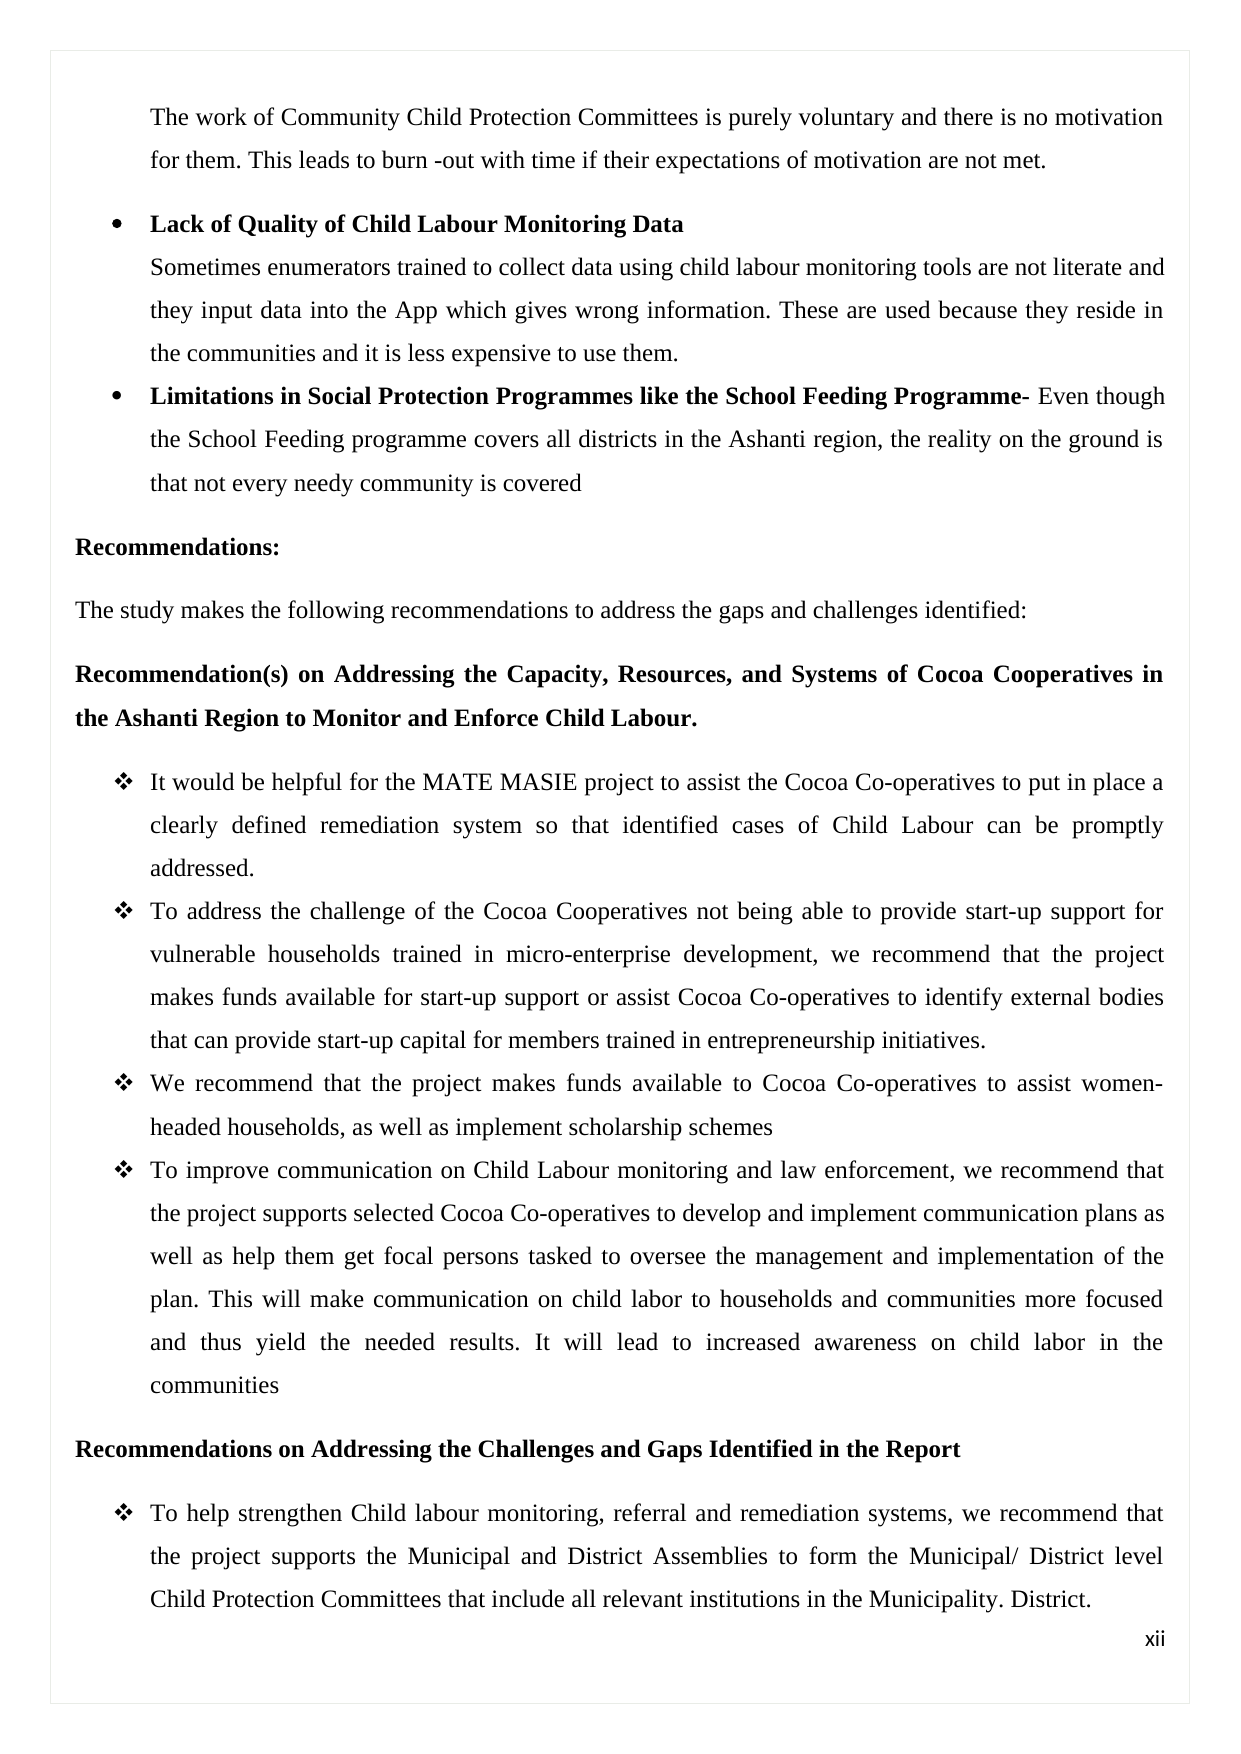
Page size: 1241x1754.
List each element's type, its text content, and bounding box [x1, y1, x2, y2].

text Recommendations on Addressing the Challenges and Gaps Identified in the Report [75, 1434, 1165, 1463]
text Recommendations: [75, 532, 1165, 560]
text The study makes the following recommendations to address the gaps and challenges identified: [75, 596, 1165, 624]
text Recommendation(s) on Addressing the Capacity, Resources, and Systems of Cocoa Cooperatives in the Ashanti Region to Monitor and Enforce Child Labour. [75, 659, 1165, 731]
list We recommend that the project makes funds available to Cocoa Co-operatives to assist women-headed households, as well as implement scholarship schemes [112, 1068, 1165, 1140]
list To improve communication on Child Labour monitoring and law enforcement, we recommend that the project supports selected Cocoa Co-operatives to develop and implement communication plans as well as help them get focal persons tasked to oversee the management and implementation of the plan. This will make communication on child labor to households and communities more focused and thus yield the needed results. It will lead to increased awareness on child labor in the communities [112, 1155, 1165, 1399]
list To help strengthen Child labour monitoring, referral and remediation systems, we recommend that the project supports the Municipal and District Assemblies to form the Municipal/ District level Child Protection Committees that include all relevant institutions in the Municipality. District. [112, 1498, 1165, 1613]
list Sometimes enumerators trained to collect data using child labour monitoring tools are not literate and they input data into the App which gives wrong information. These are used because they reside in the communities and it is less expensive to use them. [150, 252, 1165, 367]
list To address the challenge of the Cocoa Cooperatives not being able to provide start-up support for vulnerable households trained in micro-enterprise development, we recommend that the project makes funds available for start-up support or assist Cocoa Co-operatives to identify external bodies that can provide start-up capital for members trained in entrepreneurship initiatives. [112, 896, 1165, 1054]
list The work of Community Child Protection Committees is purely voluntary and there is no motivation for them. This leads to burn -out with time if their expectations of motivation are not met. [150, 102, 1165, 174]
subtitle Lack of Quality of Child Labour Monitoring Data [112, 209, 1165, 238]
list It would be helpful for the MATE MASIE project to assist the Cocoa Co-operatives to put in place a clearly defined remediation system so that identified cases of Child Labour can be promptly addressed. [112, 767, 1165, 882]
list Limitations in Social Protection Programmes like the School Feeding Programme- Even though the School Feeding programme covers all districts in the Ashanti region, the reality on the ground is that not every needy community is covered [112, 381, 1165, 496]
